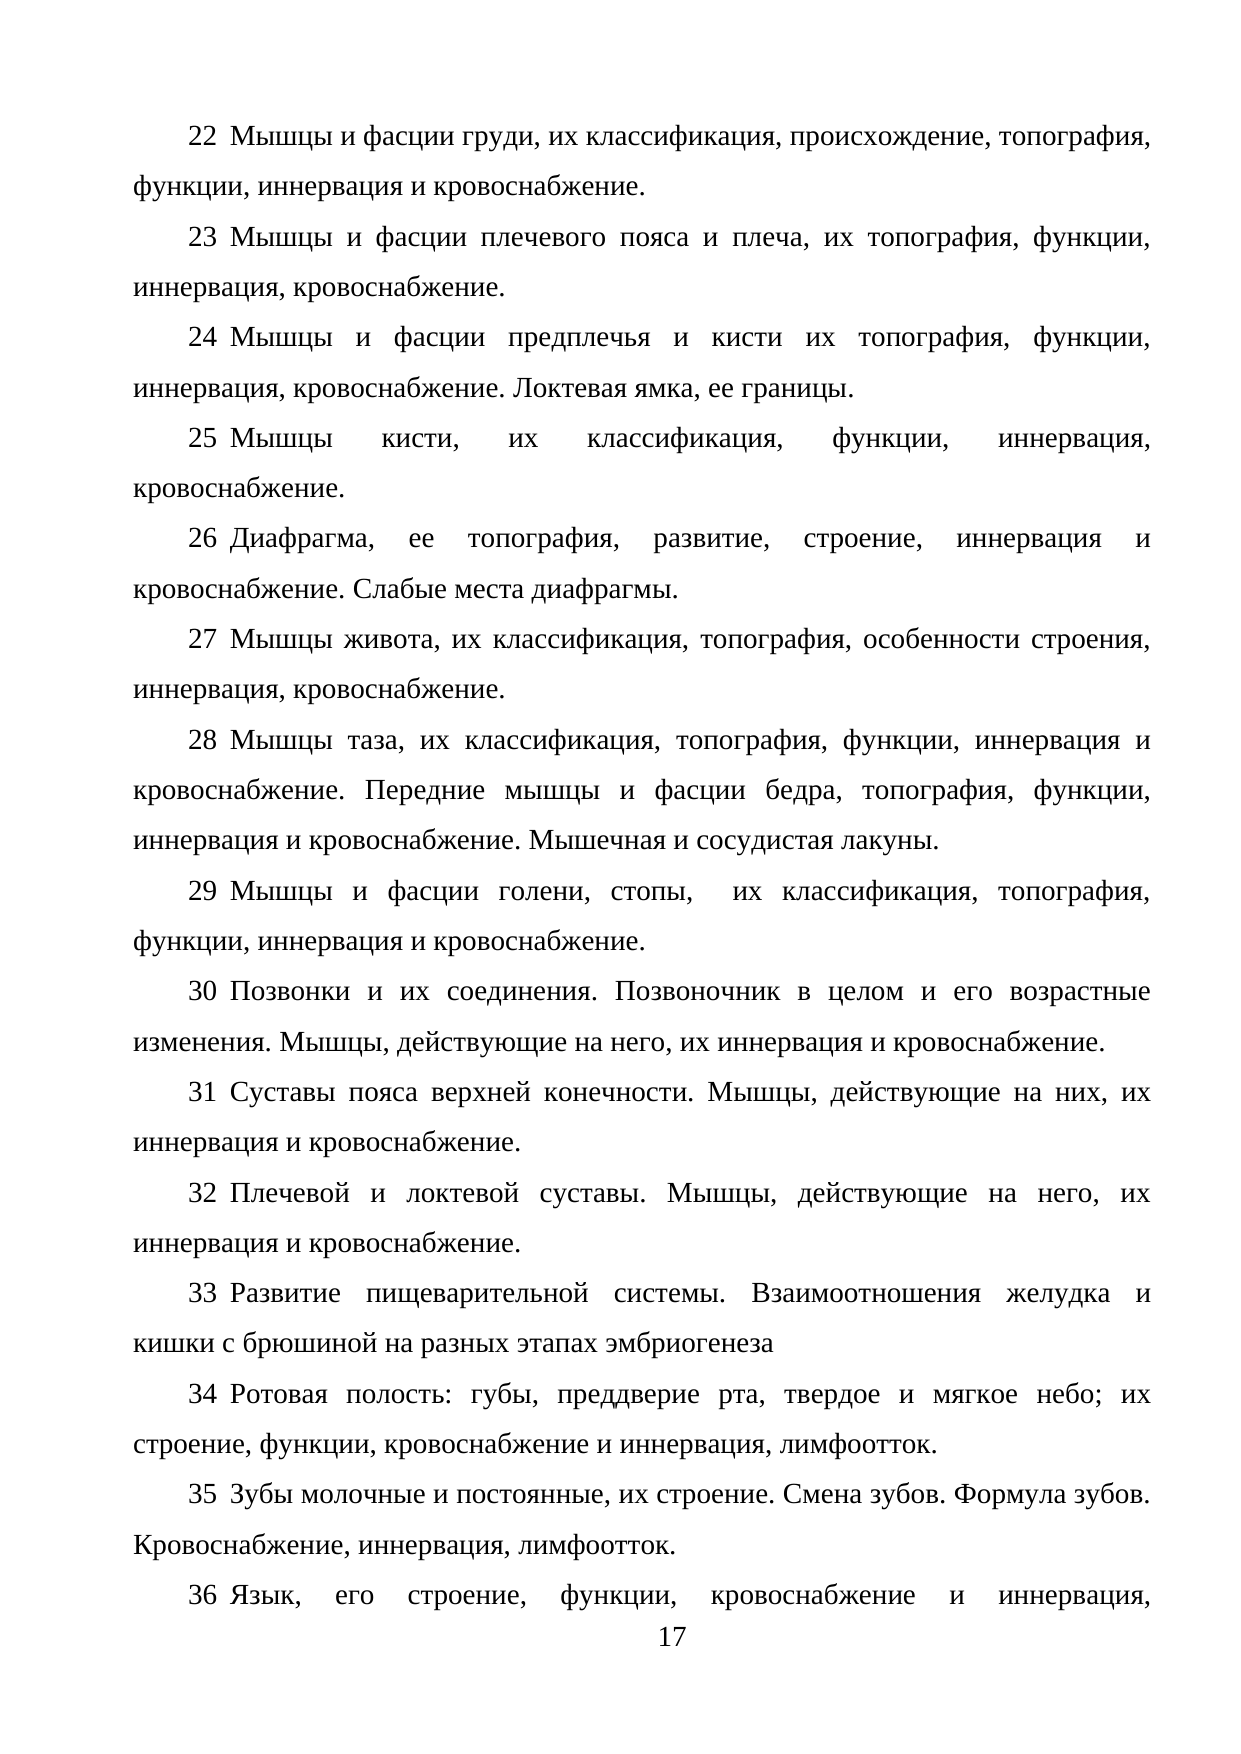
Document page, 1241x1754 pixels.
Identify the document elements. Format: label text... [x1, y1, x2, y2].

list Мышцы таза, их классификация, топография, функции, иннервация и кровоснабжение. Передние мышцы и фасции бедра, топография, функции, иннервация и кровоснабжение. Мышечная и сосудистая лакуны. [133, 722, 1152, 856]
list Позвонки и их соединения. Позвоночник в целом и его возрастные изменения. Мышцы, действующие на него, их иннервация и кровоснабжение. [133, 973, 1152, 1057]
list Плечевой и локтевой суставы. Мышцы, действующие на него, их иннервация и кровоснабжение. [133, 1175, 1152, 1258]
list Диафрагма, ее топография, развитие, строение, иннервация и кровоснабжение. Слабые места диафрагмы. [133, 521, 1152, 604]
list Мышцы и фасции груди, их классификация, происхождение, топография, функции, иннервация и кровоснабжение. [133, 118, 1152, 202]
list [133, 1577, 1152, 1611]
list Развитие пищеварительной системы. Взаимоотношения желудка и кишки с брюшиной на разных этапах эмбриогенеза [133, 1275, 1152, 1359]
list Ротовая полость: губы, преддверие рта, твердое и мягкое небо; их строение, функции, кровоснабжение и иннервация, лимфоотток. [133, 1376, 1152, 1460]
list Мышцы кисти, их классификация, функции, иннервация, кровоснабжение. [133, 420, 1152, 504]
list Мышцы и фасции предплечья и кисти их топография, функции, иннервация, кровоснабжение. Локтевая ямка, ее границы. [133, 319, 1152, 403]
list Мышцы и фасции голени, стопы, их классификация, топография, функции, иннервация и кровоснабжение. [133, 873, 1152, 957]
list Мышцы и фасции плечевого пояса и плеча, их топография, функции, иннервация, кровоснабжение. [133, 219, 1152, 303]
list Суставы пояса верхней конечности. Мышцы, действующие на них, их иннервация и кровоснабжение. [133, 1074, 1152, 1158]
list Зубы молочные и постоянные, их строение. Смена зубов. Формула зубов. Кровоснабжение, иннервация, лимфоотток. [133, 1477, 1152, 1560]
list Мышцы живота, их классификация, топография, особенности строения, иннервация, кровоснабжение. [133, 621, 1152, 705]
